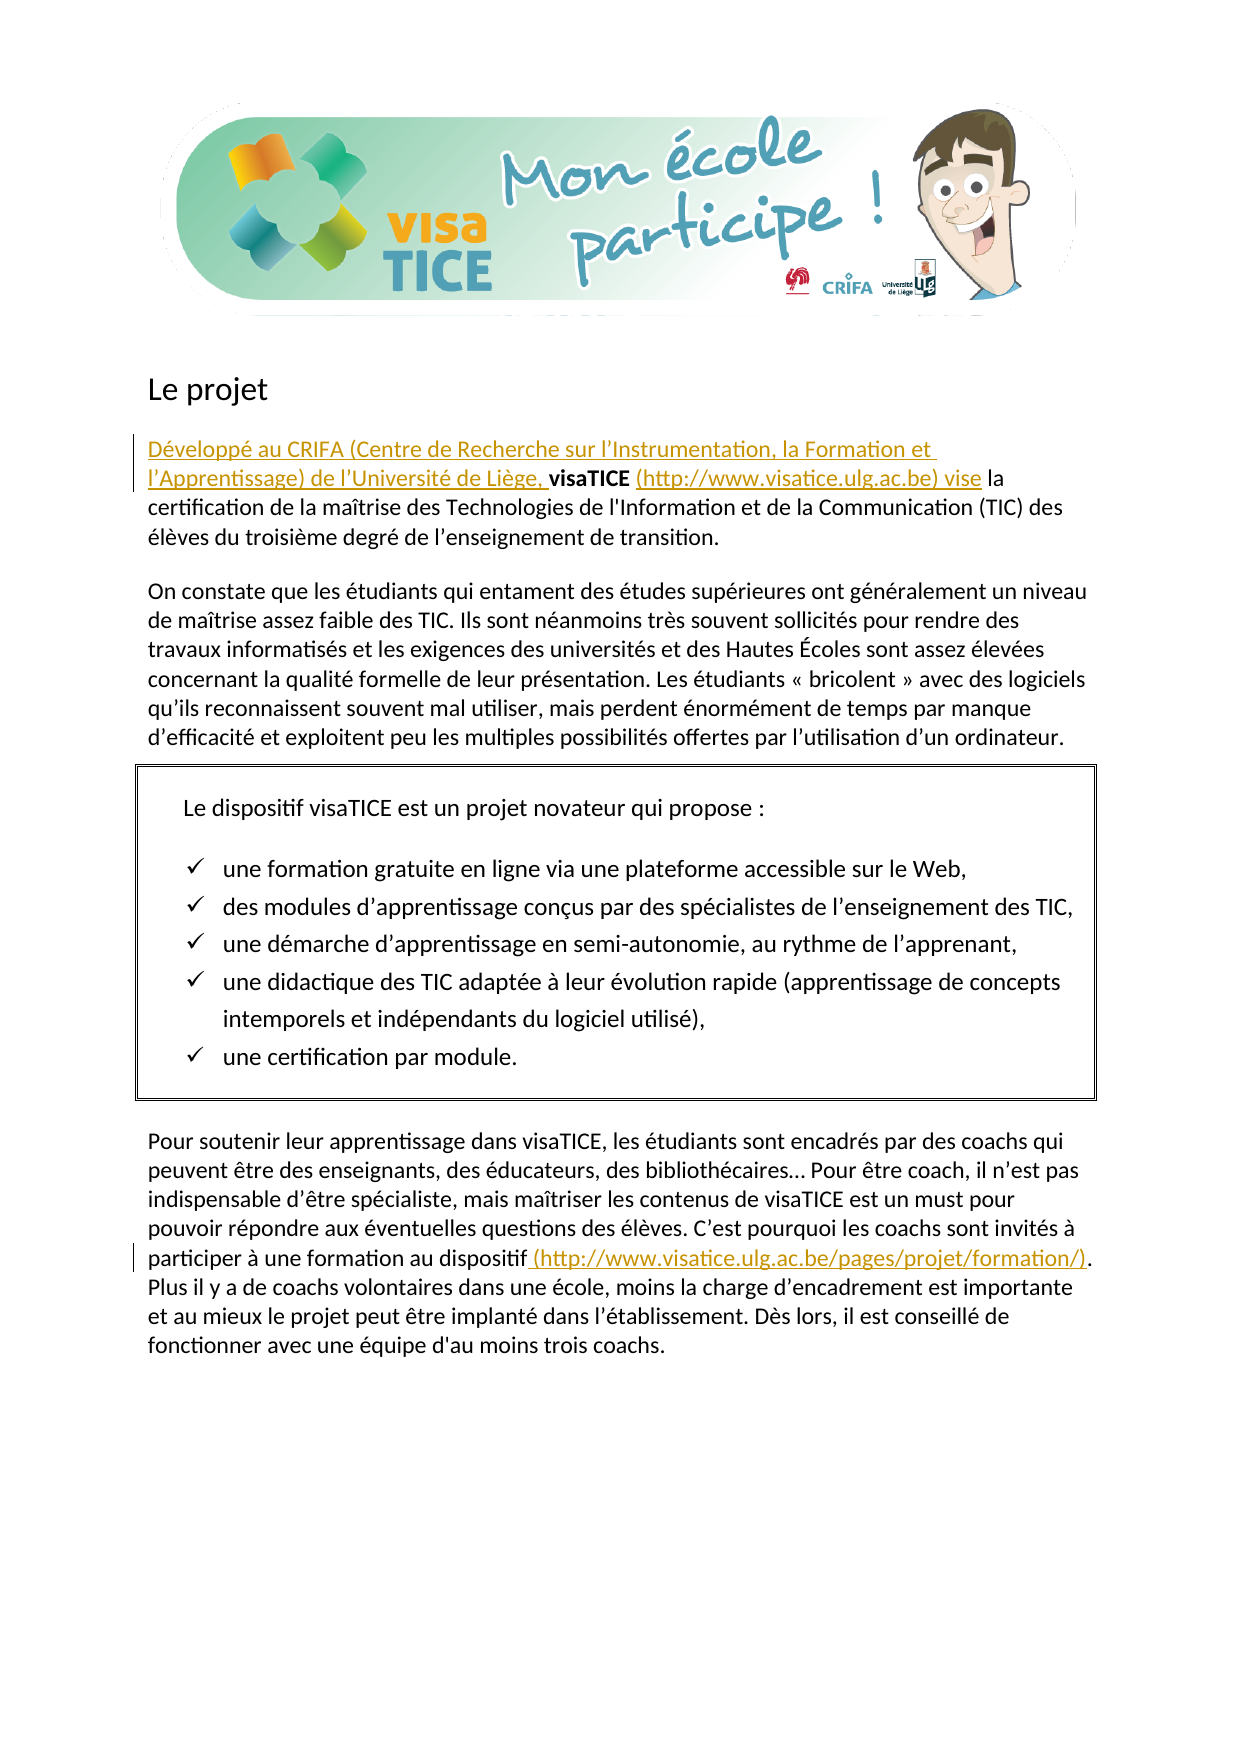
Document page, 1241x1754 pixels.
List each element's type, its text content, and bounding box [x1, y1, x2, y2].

text On constate que les étudiants qui entament des études supérieures ont généralement un niveau de maîtrise assez faible des TIC. Ils sont néanmoins très souvent sollicités pour rendre des travaux informatisés et les exigences des universités et des Hautes Écoles sont assez élevées concernant la qualité formelle de leur présentation. Les étudiants « bricolent » avec des logiciels qu’ils reconnaissent souvent mal utiliser, mais perdent énormément de temps par manque d’efficacité et exploitent peu les multiples possibilités offertes par l’utilisation d’un ordinateur. [148, 576, 1093, 751]
picture [147, 98, 1092, 318]
text visaTICE la certification de la maîtrise des Technologies de l'Information et de la Communication (TIC) des élèves du troisième degré de l’enseignement de transition. [148, 434, 1093, 551]
text Pour soutenir leur apprentissage dans visaTICE, les étudiants sont encadrés par des coachs qui peuvent être des enseignants, des éducateurs, des bibliothécaires… Pour être coach, il n’est pas indispensable d’être spécialiste, mais maîtriser les contenus de visaTICE est un must pour pouvoir répondre aux éventuelles questions des élèves. C’est pourquoi les coachs sont invités à participer à une formation au dispositif. Plus il y a de coachs volontaires dans une école, moins la charge d’encadrement est importante et au mieux le projet peut être implanté dans l’établissement. Dès lors, il est conseillé de fonctionner avec une équipe d'au moins trois coachs. [148, 1126, 1093, 1360]
subtitle Le projet [148, 368, 1093, 409]
table_header Le dispositif visaTICE est un projet novateur qui propose : une formation gratuite en ligne via une plateforme accessible sur le Web, des modules d’apprentissage conçus par des spécialistes de l’enseignement des TIC, une démarche d’apprentissage en semi-autonomie, au rythme de l’apprenant, une didactique des TIC adaptée à leur évolution rapide (apprentissage de concepts intemporels et indépendants du logiciel utilisé), une certification par module. [138, 767, 1094, 1098]
